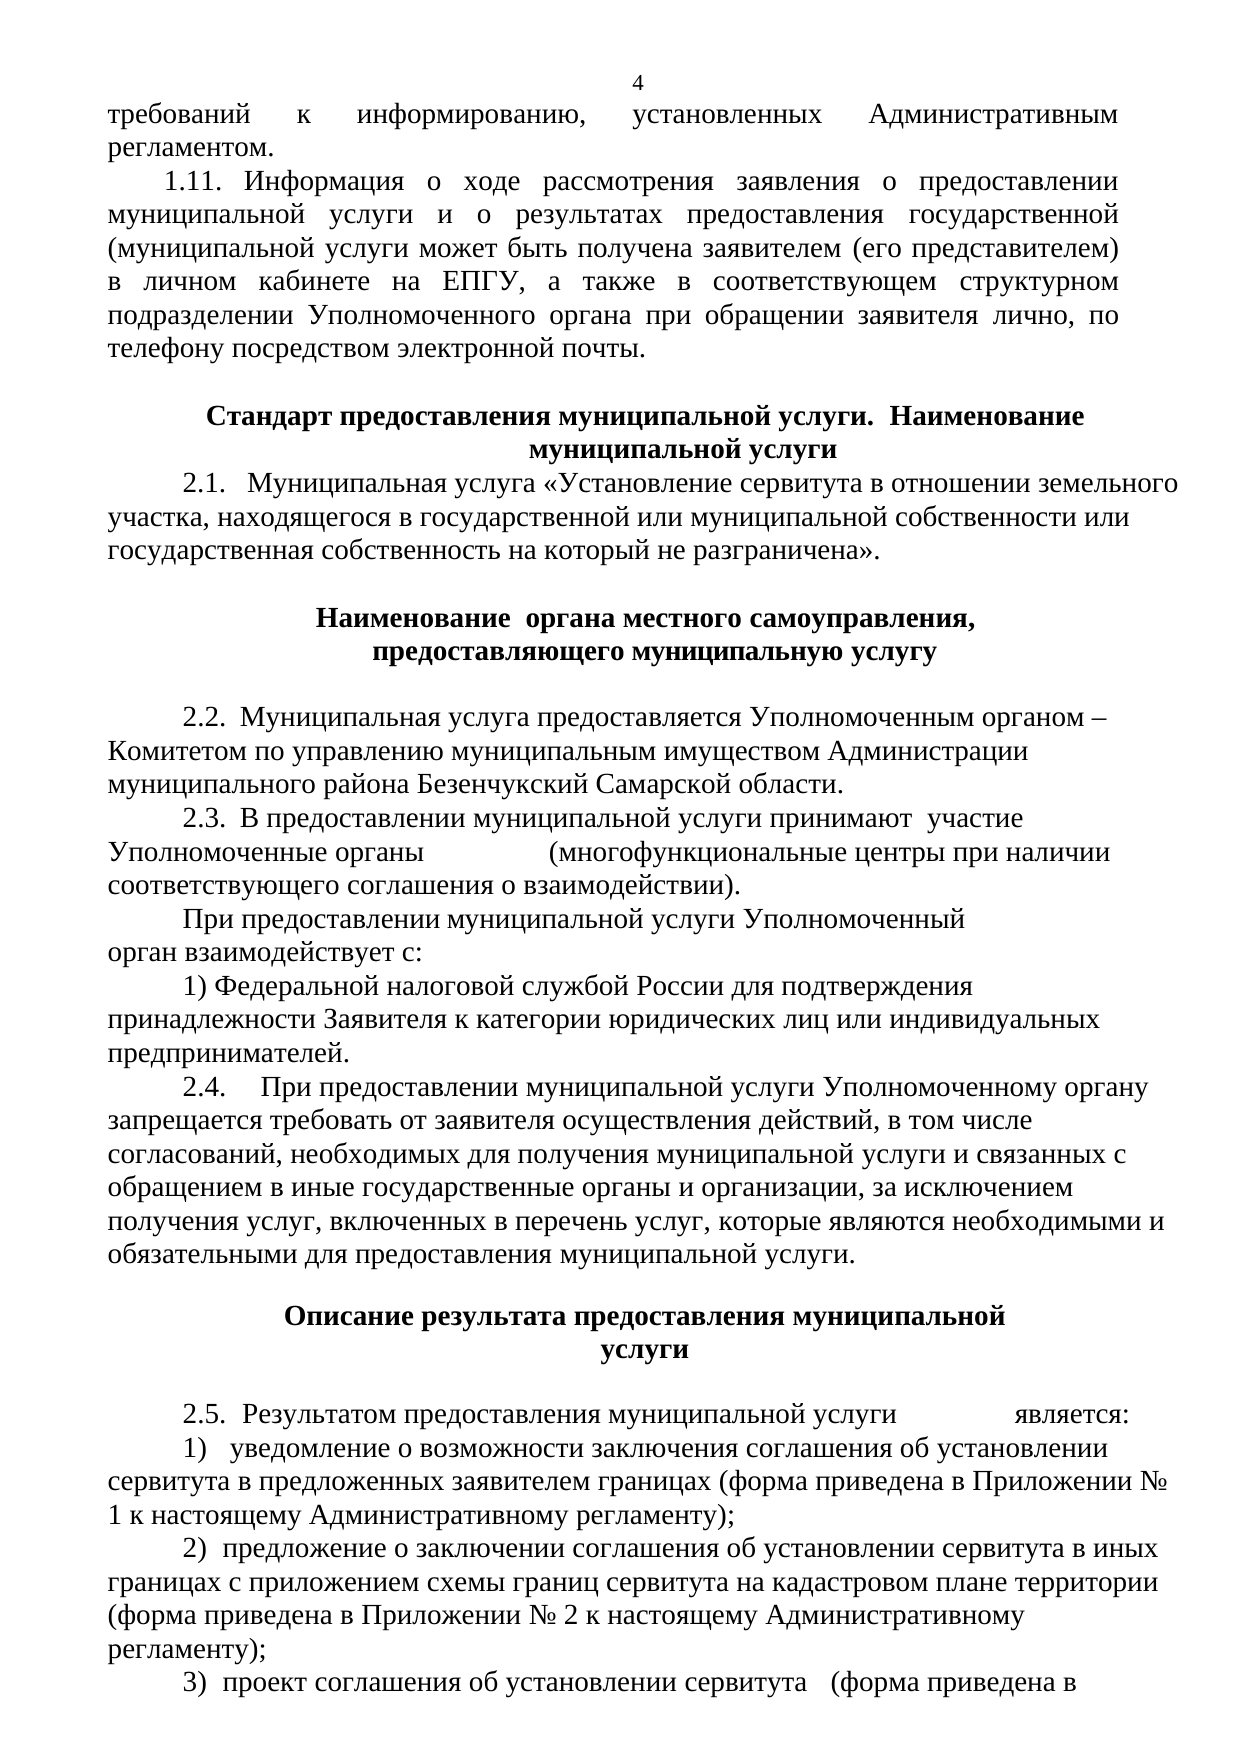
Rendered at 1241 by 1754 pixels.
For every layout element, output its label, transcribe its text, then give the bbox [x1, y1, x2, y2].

list предложение о заключении соглашения об установлении сервитута в иных границах с приложением схемы границ сервитута на кадастровом плане территории (форма приведена в Приложении № 2 к настоящему Административному регламенту); [107, 1530, 1191, 1664]
list При предоставлении муниципальной услуги Уполномоченному органу запрещается требовать от заявителя осуществления действий, в том числе согласований, необходимых для получения муниципальной услуги и связанных с обращением в иные государственные органы и организации, за исключением получения услуг, включенных в перечень услуг, которые являются необходимыми и обязательными для предоставления муниципальной услуги. [107, 1069, 1167, 1270]
list Информация о ходе рассмотрения заявления о предоставлении муниципальной услуги и о результатах предоставления государственной (муниципальной услуги может быть получена заявителем (его представителем) в личном кабинете на ЕПГУ, а также в соответствующем структурном подразделении Уполномоченного органа при обращении заявителя лично, по телефону посредством электронной почты. [107, 163, 1119, 364]
list Муниципальная услуга предоставляется Уполномоченным органом – Комитетом по управлению муниципальным имуществом Администрации муниципального района Безенчукский Самарской области. [107, 699, 1181, 800]
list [107, 96, 1119, 163]
list Муниципальная услуга «Установление сервитута в отношении земельного участка, находящегося в государственной или муниципальной собственности или государственная собственность на который не разграничена». [107, 465, 1188, 566]
text услуги [107, 1332, 1182, 1365]
text Наименование органа местного самоуправления, предоставляющего муниципальную услугу [219, 600, 1072, 667]
list Результатом предоставления муниципальной услуги является: [107, 1396, 1145, 1430]
text 1) Федеральной налоговой службой России для подтверждения принадлежности Заявителя к категории юридических лиц или индивидуальных предпринимателей. [107, 968, 1139, 1069]
text При предоставлении муниципальной услуги Уполномоченный орган взаимодействует с: [107, 901, 1025, 968]
text Стандарт предоставления муниципальной услуги. Наименование муниципальной услуги [189, 398, 1101, 465]
text Описание результата предоставления муниципальной [107, 1298, 1182, 1332]
list В предоставлении муниципальной услуги принимают участие Уполномоченные органы (многофункциональные центры при наличии соответствующего соглашения о взаимодействии). [107, 800, 1155, 901]
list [107, 1664, 1077, 1698]
list уведомление о возможности заключения соглашения об установлении сервитута в предложенных заявителем границах (форма приведена в Приложении № 1 к настоящему Административному регламенту); [107, 1430, 1169, 1530]
